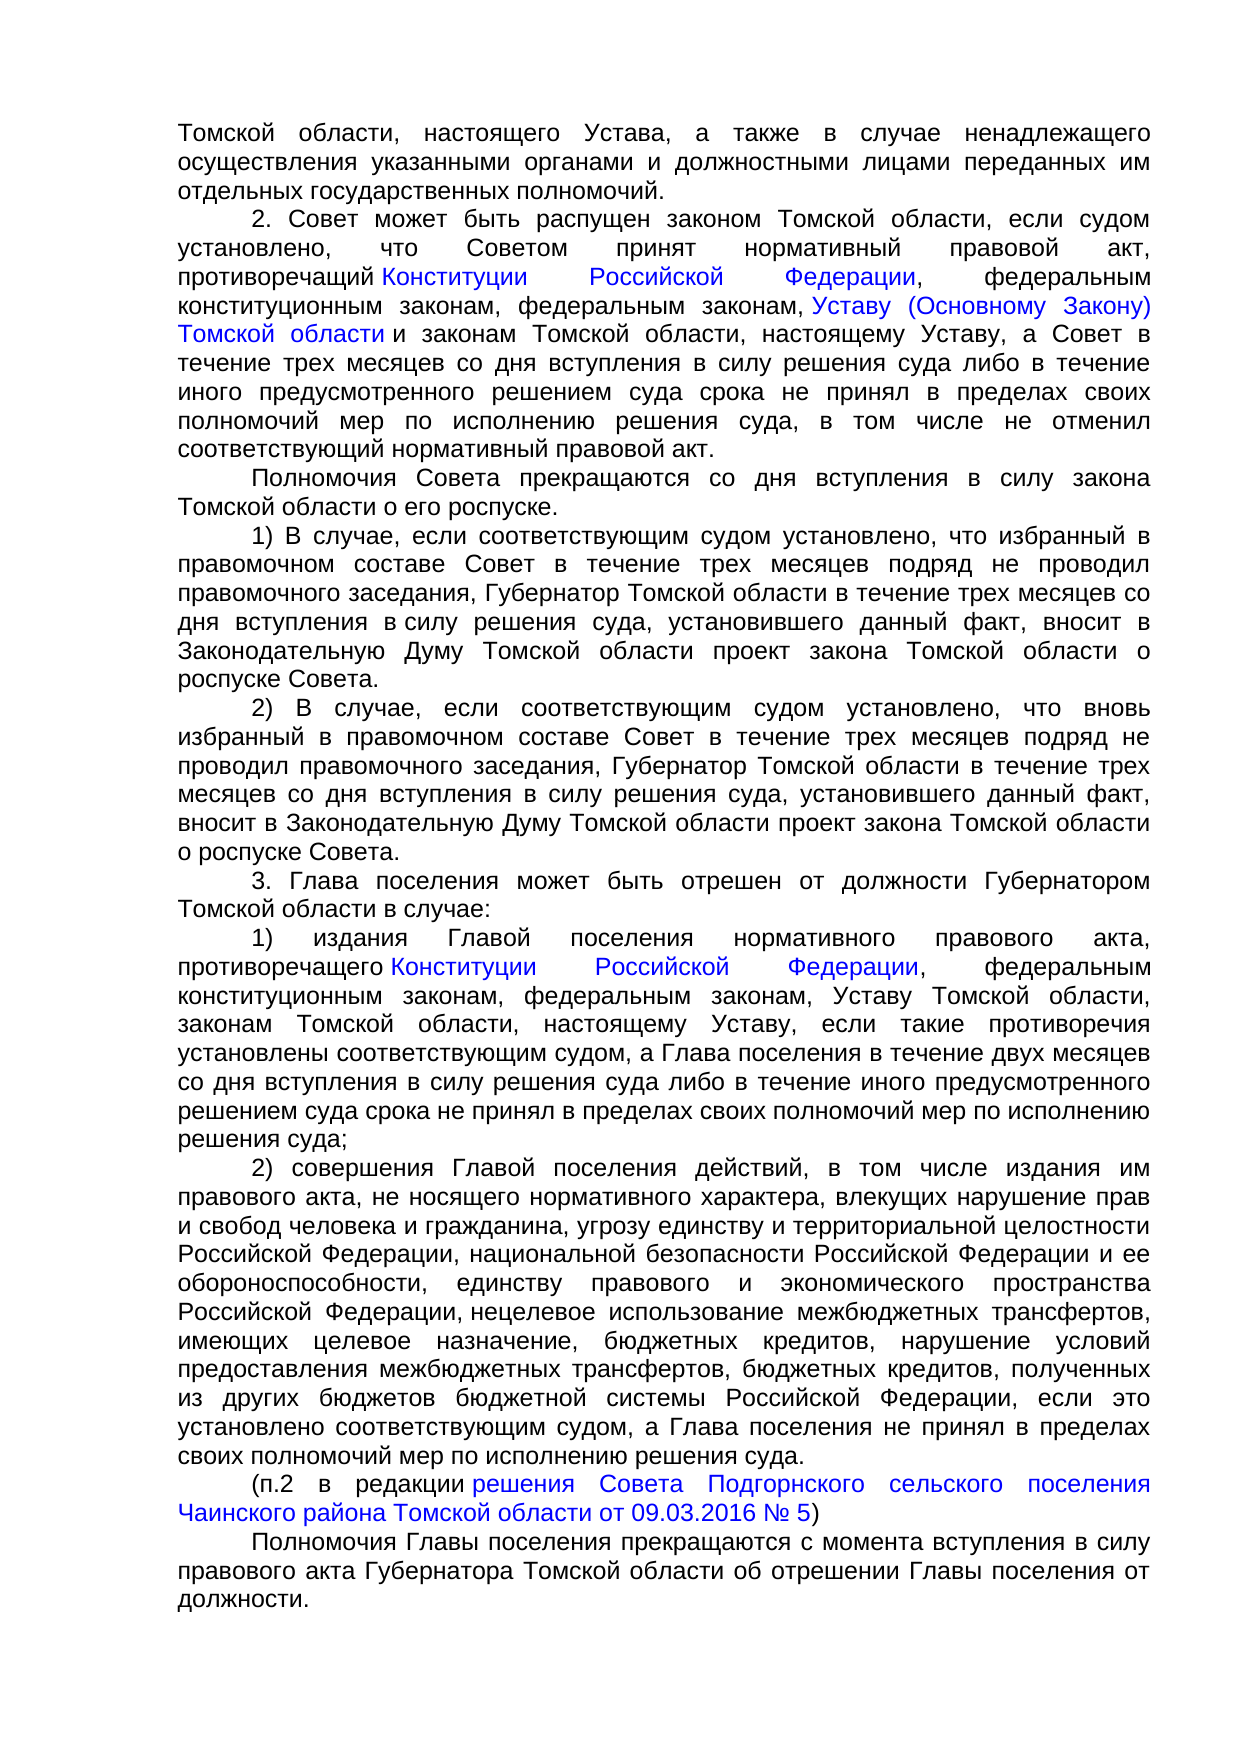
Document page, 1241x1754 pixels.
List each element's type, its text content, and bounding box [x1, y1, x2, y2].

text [177, 118, 1152, 204]
text 1) В случае, если соответствующим судом установлено, что избранный в правомочном составе Совет в течение трех месяцев подряд не проводил правомочного заседания, Губернатор Томской области в течение трех месяцев со дня вступления в силу решения суда, установившего данный факт, вносит в Законодательную Думу Томской области проект закона Томской области о роспуске Совета. [177, 521, 1152, 693]
text Полномочия Главы поселения прекращаются с момента вступления в силу правового акта Губернатора Томской области об отрешении Главы поселения от должности. [177, 1527, 1152, 1613]
text 1) издания Главой поселения нормативного правового акта, противоречащего Конституции Российской Федерации, федеральным конституционным законам, федеральным законам, Уставу Томской области, законам Томской области, настоящему Уставу, если такие противоречия установлены соответствующим судом, а Глава поселения в течение двух месяцев со дня вступления в силу решения суда либо в течение иного предусмотренного решением суда срока не принял в пределах своих полномочий мер по исполнению решения суда; [177, 923, 1152, 1153]
text 3. Глава поселения может быть отрешен от должности Губернатором Томской области в случае: [177, 866, 1152, 923]
text Полномочия Совета прекращаются со дня вступления в силу закона Томской области о его роспуске. [177, 463, 1152, 521]
text 2. Совет может быть распущен законом Томской области, если судом установлено, что Советом принят нормативный правовой акт, противоречащий Конституции Российской Федерации, федеральным конституционным законам, федеральным законам, Уставу (Основному Закону) Томской области и законам Томской области, настоящему Уставу, а Совет в течение трех месяцев со дня вступления в силу решения суда либо в течение иного предусмотренного решением суда срока не принял в пределах своих полномочий мер по исполнению решения суда, в том числе не отменил соответствующий нормативный правовой акт. [177, 204, 1152, 463]
text 2) совершения Главой поселения действий, в том числе издания им правового акта, не носящего нормативного характера, влекущих нарушение прав и свобод человека и гражданина, угрозу единству и территориальной целостности Российской Федерации, национальной безопасности Российской Федерации и ее обороноспособности, единству правового и экономического пространства Российской Федерации, нецелевое использование межбюджетных трансфертов, имеющих целевое назначение, бюджетных кредитов, нарушение условий предоставления межбюджетных трансфертов, бюджетных кредитов, полученных из других бюджетов бюджетной системы Российской Федерации, если это установлено соответствующим судом, а Глава поселения не принял в пределах своих полномочий мер по исполнению решения суда. [177, 1153, 1152, 1469]
text (п.2 в редакции решения Совета Подгорнского сельского поселения Чаинского района Томской области от 09.03.2016 № 5) [177, 1469, 1152, 1527]
text 2) В случае, если соответствующим судом установлено, что вновь избранный в правомочном составе Совет в течение трех месяцев подряд не проводил правомочного заседания, Губернатор Томской области в течение трех месяцев со дня вступления в силу решения суда, установившего данный факт, вносит в Законодательную Думу Томской области проект закона Томской области о роспуске Совета. [177, 693, 1152, 866]
